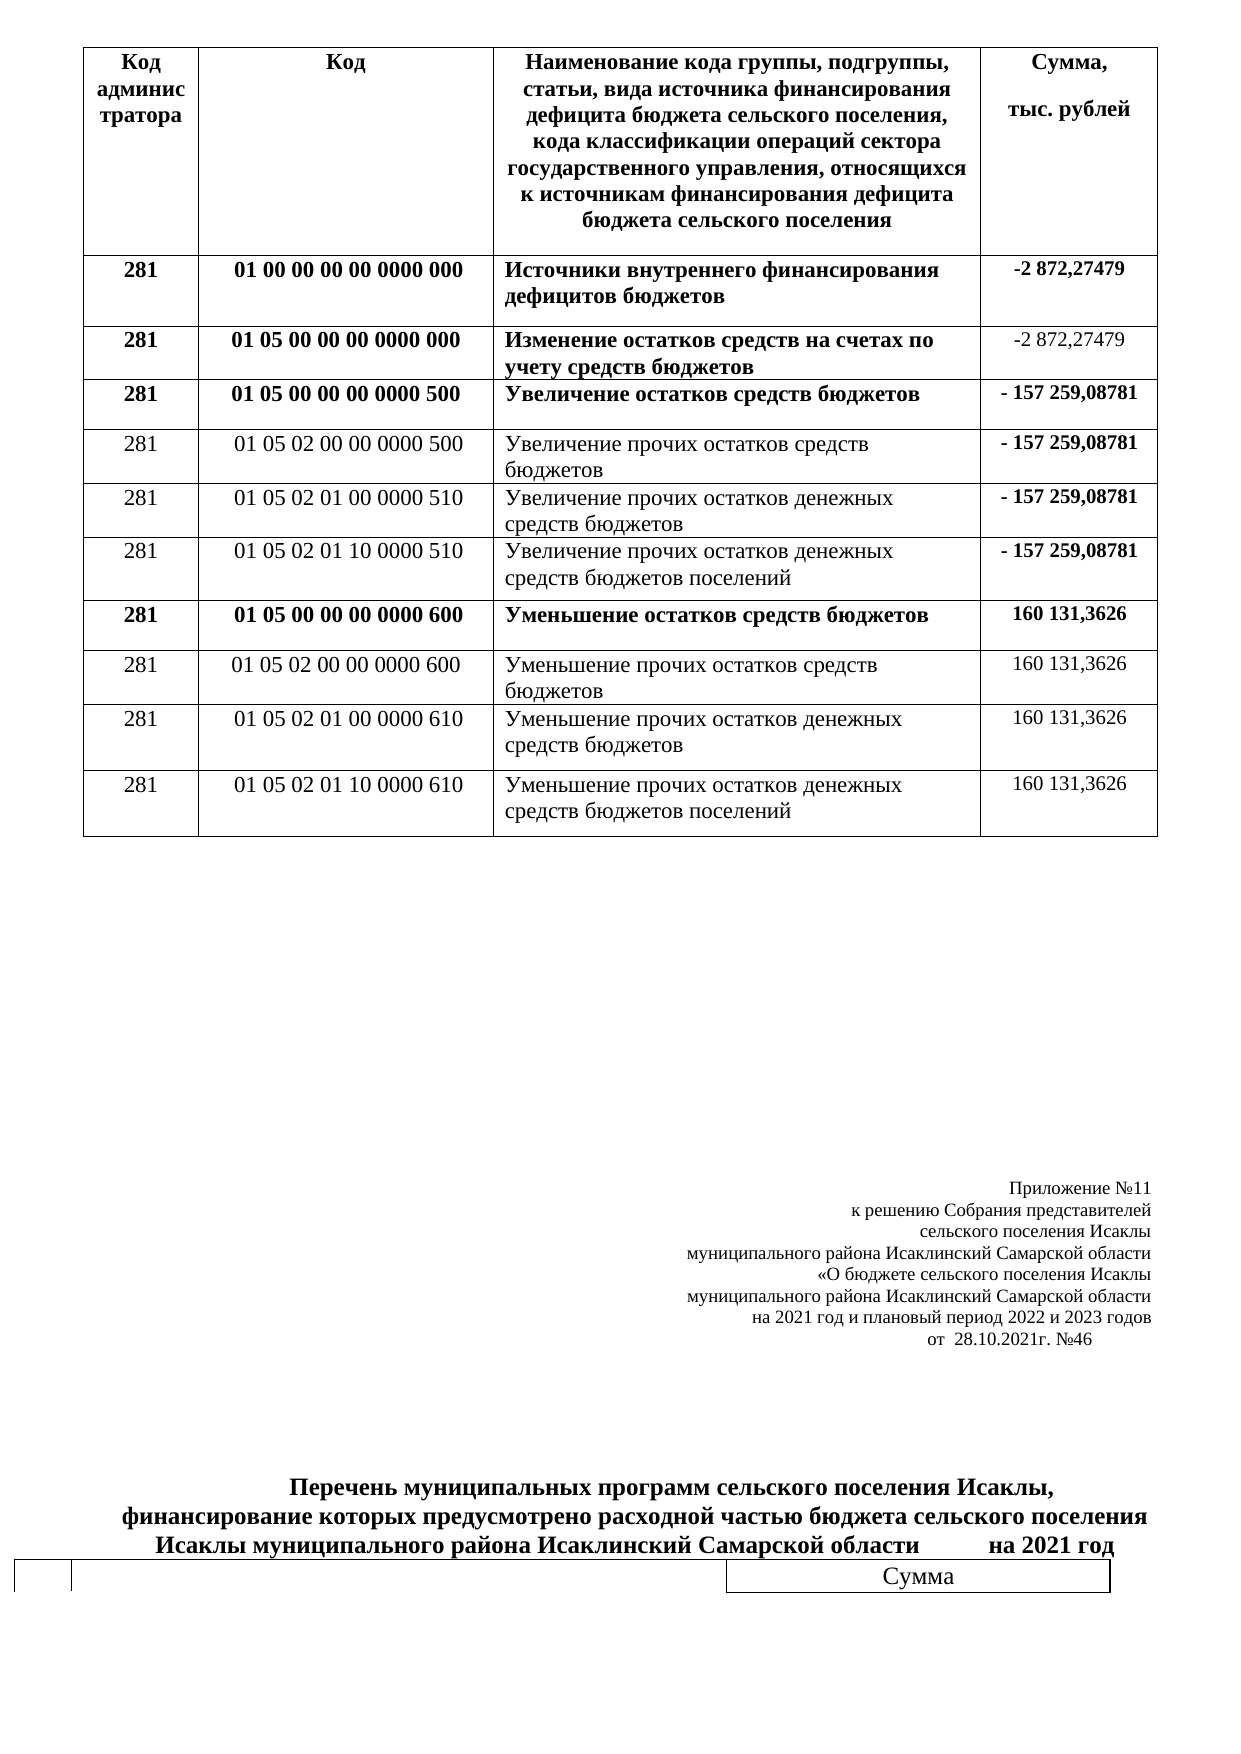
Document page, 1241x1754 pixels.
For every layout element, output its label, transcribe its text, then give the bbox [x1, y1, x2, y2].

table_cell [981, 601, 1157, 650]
text сельского поселения Исаклы [118, 1220, 1152, 1242]
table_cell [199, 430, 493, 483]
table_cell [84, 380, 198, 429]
text к решению Собрания представителей [118, 1199, 1152, 1220]
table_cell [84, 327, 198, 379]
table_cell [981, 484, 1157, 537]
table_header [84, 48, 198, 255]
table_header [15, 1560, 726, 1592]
text «О бюджете сельского поселения Исаклы [118, 1263, 1152, 1285]
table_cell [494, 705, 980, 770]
text Приложение №11 [118, 1177, 1152, 1199]
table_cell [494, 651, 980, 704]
text муниципального района Исаклинский Самарской области [118, 1285, 1152, 1306]
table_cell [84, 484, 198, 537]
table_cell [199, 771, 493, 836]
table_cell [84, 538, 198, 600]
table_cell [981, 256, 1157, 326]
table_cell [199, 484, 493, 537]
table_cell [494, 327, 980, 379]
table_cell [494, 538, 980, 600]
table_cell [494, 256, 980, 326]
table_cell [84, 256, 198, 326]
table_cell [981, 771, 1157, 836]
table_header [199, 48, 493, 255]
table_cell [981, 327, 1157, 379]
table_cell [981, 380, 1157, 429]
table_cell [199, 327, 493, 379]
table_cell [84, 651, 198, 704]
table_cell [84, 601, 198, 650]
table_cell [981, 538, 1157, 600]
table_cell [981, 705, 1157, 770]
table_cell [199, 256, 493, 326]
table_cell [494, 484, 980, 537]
text от 28.10.2021г. №46 [118, 1328, 1196, 1349]
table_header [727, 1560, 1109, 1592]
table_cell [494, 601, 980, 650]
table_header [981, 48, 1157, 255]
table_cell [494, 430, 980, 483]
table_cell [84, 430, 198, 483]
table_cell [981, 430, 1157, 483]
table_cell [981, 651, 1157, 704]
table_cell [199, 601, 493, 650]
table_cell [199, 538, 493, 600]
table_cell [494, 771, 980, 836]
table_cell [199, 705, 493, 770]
text Перечень муниципальных программ сельского поселения Исаклы, финансирование которых предусмотрено расходной частью бюджета сельского поселения Исаклы муниципального района Исаклинский Самарской области на 2021 год [118, 1472, 1152, 1558]
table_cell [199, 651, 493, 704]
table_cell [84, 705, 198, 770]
text муниципального района Исаклинский Самарской области [118, 1242, 1152, 1263]
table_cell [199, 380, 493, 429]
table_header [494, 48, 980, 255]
text на 2021 год и плановый период 2022 и 2023 годов [118, 1306, 1152, 1328]
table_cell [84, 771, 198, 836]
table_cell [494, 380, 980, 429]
